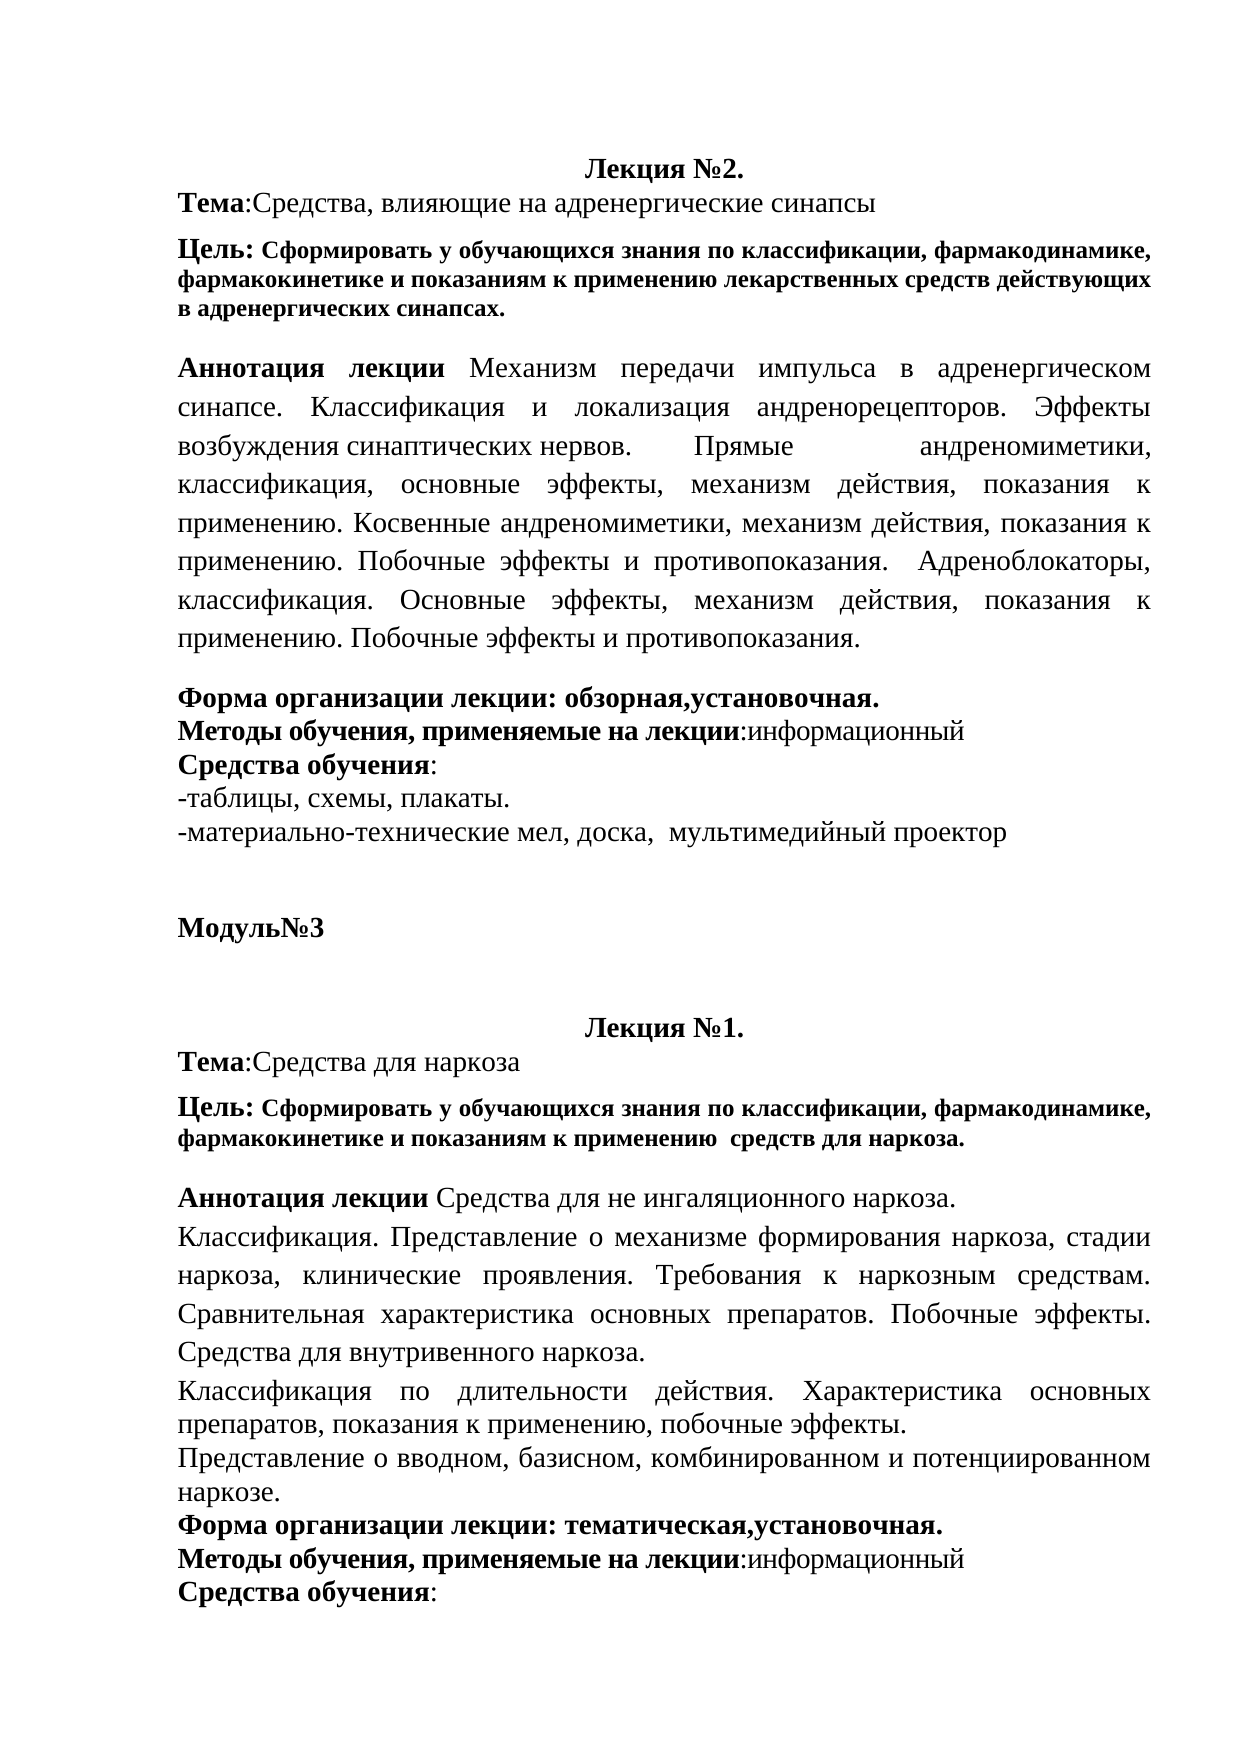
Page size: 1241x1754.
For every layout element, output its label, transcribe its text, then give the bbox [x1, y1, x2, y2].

text Лекция №1. [177, 1010, 1152, 1044]
text Цель: Сформировать у обучающихся знания по классификации, фармакодинамике, фармакокинетике и показаниям к применению лекарственных средств действующих в адренергических синапсах. [177, 231, 1152, 322]
text Методы обучения, применяемые на лекции:информационный [177, 1541, 1152, 1574]
text Модуль№3 [177, 910, 1152, 943]
text Средства обучения: [177, 747, 1152, 780]
text Классификация. Представление о механизме формирования наркоза, стадии наркоза, клинические проявления. Требования к наркозным средствам. Сравнительная характеристика основных препаратов. Побочные эффекты. Средства для внутривенного наркоза. [177, 1219, 1152, 1368]
text Тема:Средства для наркоза [177, 1044, 1152, 1077]
text Лекция №2. [177, 152, 1152, 185]
text Представление о вводном, базисном, комбинированном и потенциированном наркозе. [177, 1440, 1152, 1507]
text Форма организации лекции: обзорная,установочная. [177, 680, 1152, 713]
text -материально-технические мел, доска, мультимедийный проектор [177, 814, 1152, 847]
text -таблицы, схемы, плакаты. [177, 780, 1152, 814]
text Методы обучения, применяемые на лекции:информационный [177, 713, 1152, 747]
text Цель: Сформировать у обучающихся знания по классификации, фармакодинамике, фармакокинетике и показаниям к применению средств для наркоза. [177, 1089, 1152, 1152]
text Аннотация лекции Механизм передачи импульса в адренергическом синапсе. Классификация и локализация андренорецепторов. Эффекты возбуждения синаптических нервов. Прямые андреномиметики, классификация, основные эффекты, механизм действия, показания к применению. Косвенные андреномиметики, механизм действия, показания к применению. Побочные эффекты и противопоказания. Адреноблокаторы, классификация. Основные эффекты, механизм действия, показания к применению. Побочные эффекты и противопоказания. [177, 351, 1152, 654]
text Тема:Средства, влияющие на адренергические синапсы [177, 185, 1152, 219]
text Форма организации лекции: тематическая,установочная. [177, 1507, 1152, 1541]
text Классификация по длительности действия. Характеристика основных препаратов, показания к применению, побочные эффекты. [177, 1373, 1152, 1440]
text Средства обучения: [177, 1574, 1152, 1608]
text Аннотация лекции Средства для не ингаляционного наркоза. [177, 1180, 1152, 1214]
